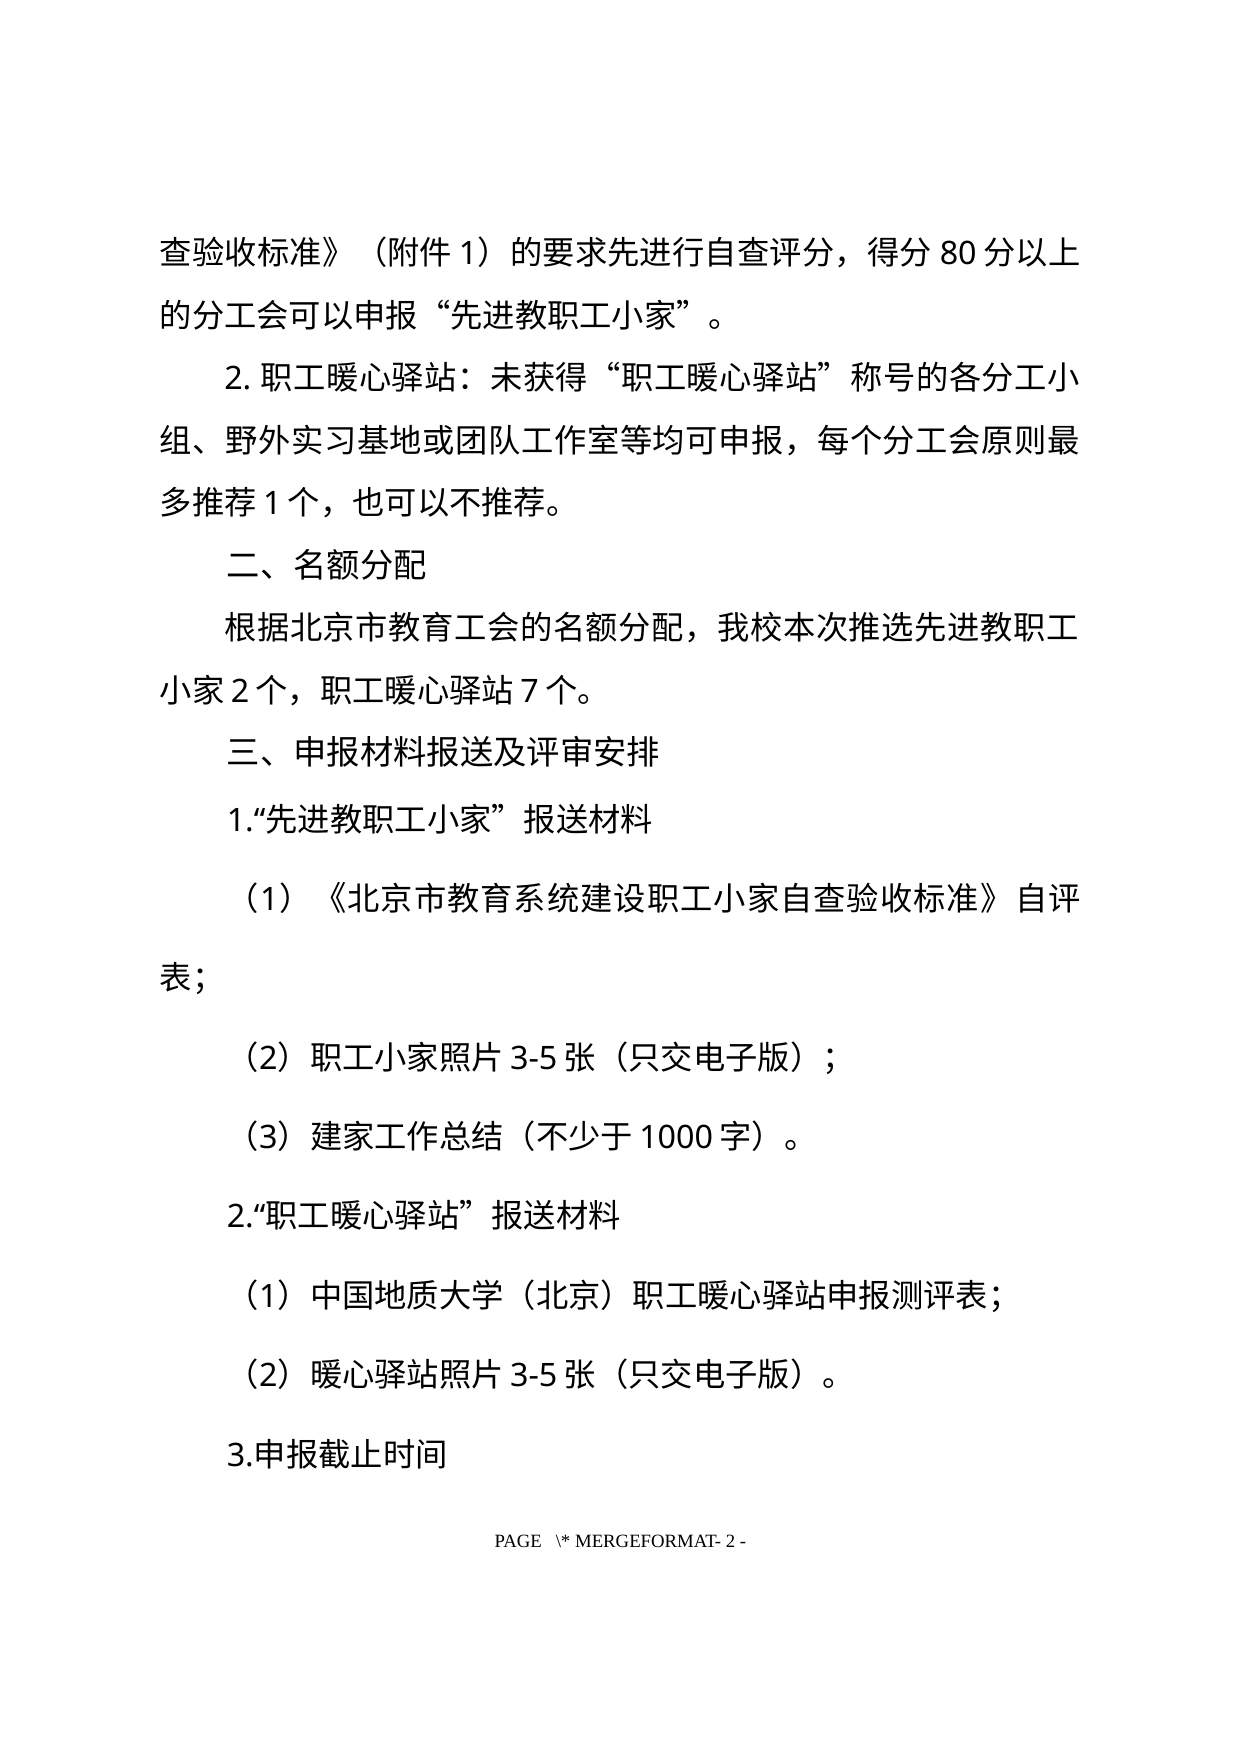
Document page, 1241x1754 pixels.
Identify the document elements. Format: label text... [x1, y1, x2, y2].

text 1.“先进教职工小家”报送材料 [159, 777, 1081, 857]
text 2.“职工暖心驿站”报送材料 [159, 1174, 1081, 1253]
text （1）《北京市教育系统建设职工小家自查验收标准》自评表； [159, 857, 1081, 1015]
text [159, 215, 1081, 340]
text 根据北京市教育工会的名额分配，我校本次推选先进教职工小家2个，职工暖心驿站7个。 [159, 590, 1081, 715]
text 二、名额分配 [159, 527, 1081, 590]
text （2）职工小家照片3-5张（只交电子版）； [159, 1015, 1081, 1095]
text 2. 职工暖心驿站：未获得“职工暖心驿站”称号的各分工小组、野外实习基地或团队工作室等均可申报，每个分工会原则最多推荐1个，也可以不推荐。 [159, 340, 1081, 527]
text （3）建家工作总结（不少于1000字）。 [159, 1095, 1081, 1174]
text 3.申报截止时间 [159, 1412, 1081, 1492]
text （1）中国地质大学（北京）职工暖心驿站申报测评表； [159, 1253, 1081, 1333]
text 三、申报材料报送及评审安排 [159, 715, 1081, 777]
text （2）暖心驿站照片3-5张（只交电子版）。 [159, 1333, 1081, 1412]
